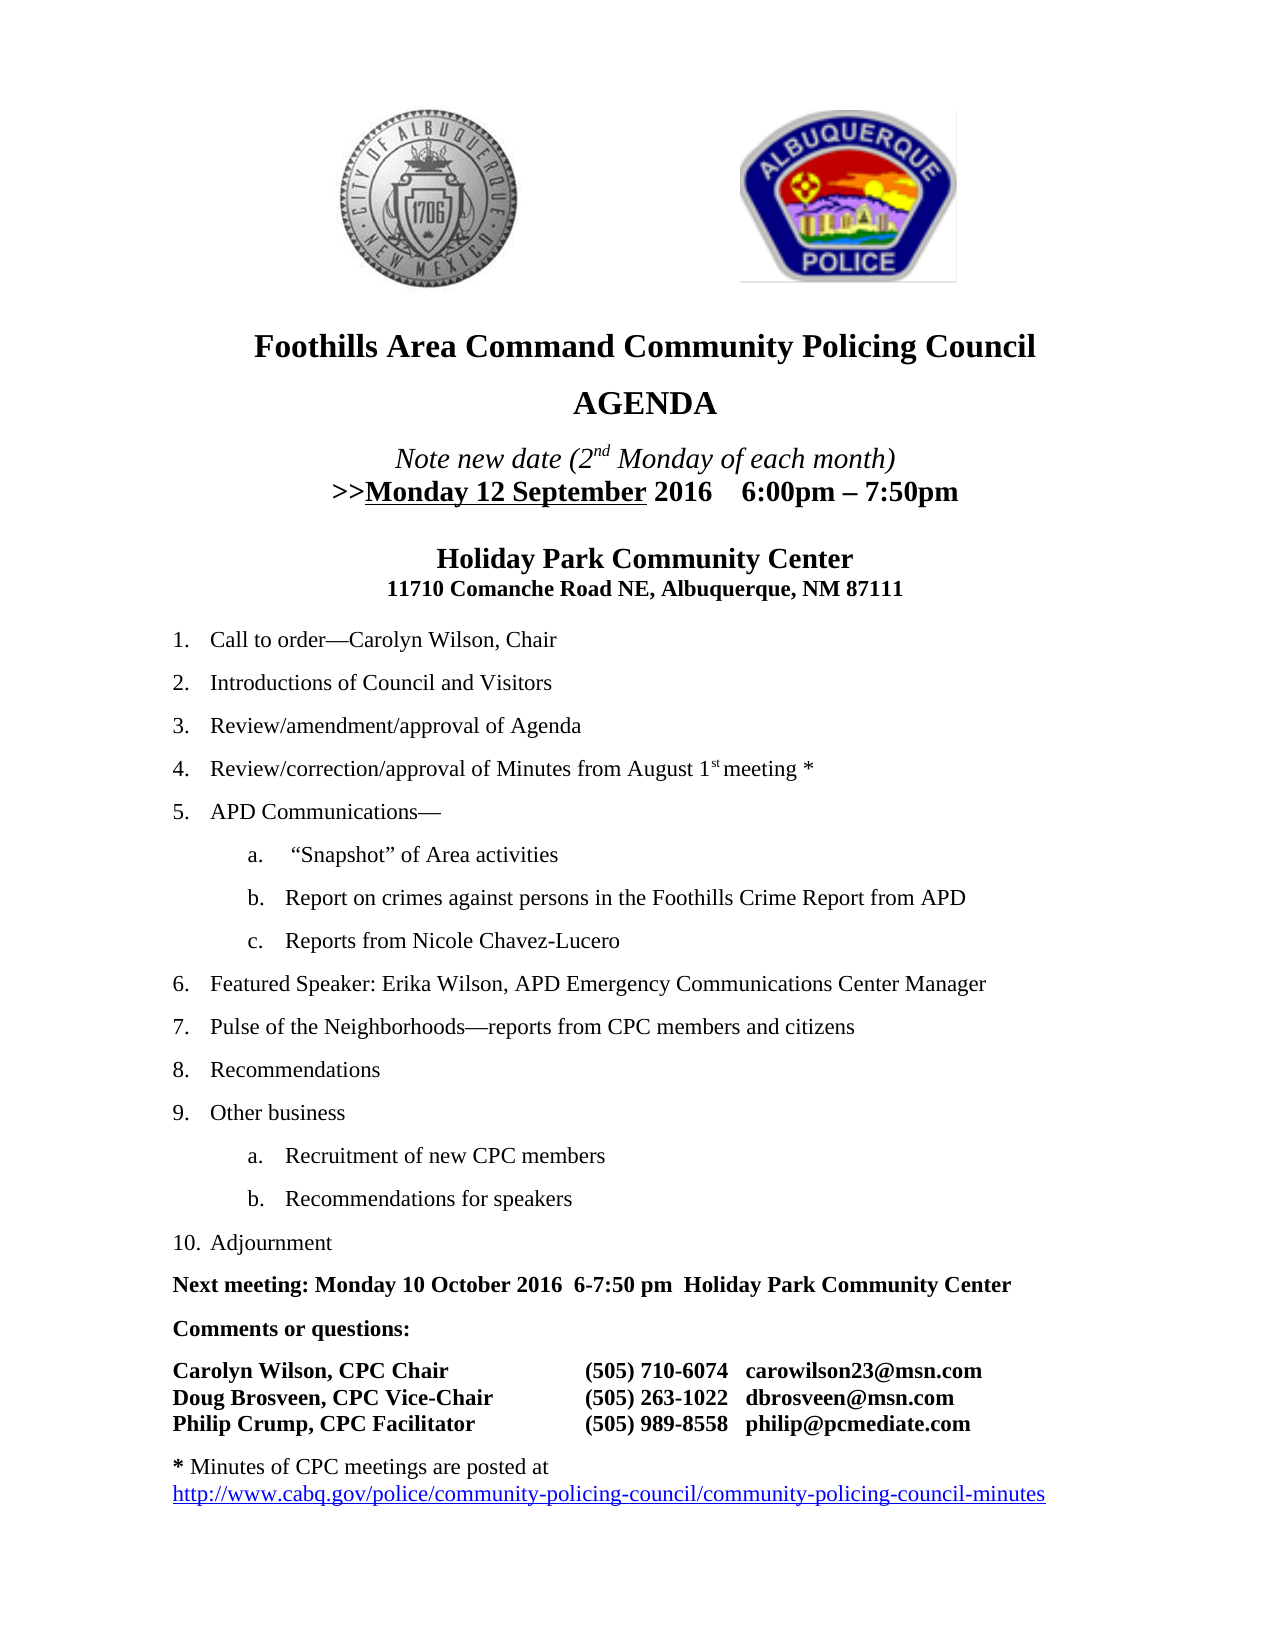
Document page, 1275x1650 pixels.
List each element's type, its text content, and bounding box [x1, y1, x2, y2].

list Introductions of Council and Visitors [172, 669, 1155, 696]
list Featured Speaker: Erika Wilson, APD Emergency Communications Center Manager [172, 970, 1155, 997]
list Report on crimes against persons in the Foothills Crime Report from APD [247, 884, 1155, 911]
text Foothills Area Command Community Policing Council [135, 326, 1155, 364]
picture [333, 105, 521, 293]
text Holiday Park Community Center [135, 542, 1155, 575]
list Reports from Nicole Chavez-Lucero [247, 927, 1155, 954]
text * Minutes of CPC meetings are posted at http://www.cabq.gov/police/community-policing-council/community-policing-council-minutes [172, 1453, 1155, 1506]
list APD Communications— [172, 798, 1155, 825]
list Adjournment [172, 1228, 1155, 1255]
text Note new date (2nd Monday of each month) >>Monday 12 September 2016 6:00pm – 7:50pm [135, 441, 1155, 508]
list Call to order—Carolyn Wilson, Chair [172, 626, 1155, 653]
list Other business [172, 1099, 1155, 1126]
text Carolyn Wilson, CPC Chair (505) 710-6074 carowilson23@msn.com Doug Brosveen, CPC Vice-Chair (505) 263-1022 dbrosveen@msn.com Philip Crump, CPC Facilitator (505) 989-8558 philip@pcmediate.com [172, 1358, 1155, 1437]
text AGENDA [135, 383, 1155, 422]
text Comments or questions: [172, 1314, 1155, 1341]
list Review/correction/approval of Minutes from August 1st meeting * [172, 755, 1155, 782]
text Next meeting: Monday 10 October 2016 6-7:50 pm Holiday Park Community Center [172, 1272, 1155, 1298]
list Recommendations [172, 1056, 1155, 1083]
text 11710 Comanche Road NE, Albuquerque, NM 87111 [135, 575, 1155, 602]
list Recruitment of new CPC members [247, 1142, 1155, 1169]
list “Snapshot” of Area activities [247, 841, 1155, 868]
picture [738, 110, 956, 283]
list Review/amendment/approval of Agenda [172, 712, 1155, 739]
list Pulse of the Neighborhoods—reports from CPC members and citizens [172, 1013, 1155, 1040]
list Recommendations for speakers [247, 1186, 1155, 1212]
